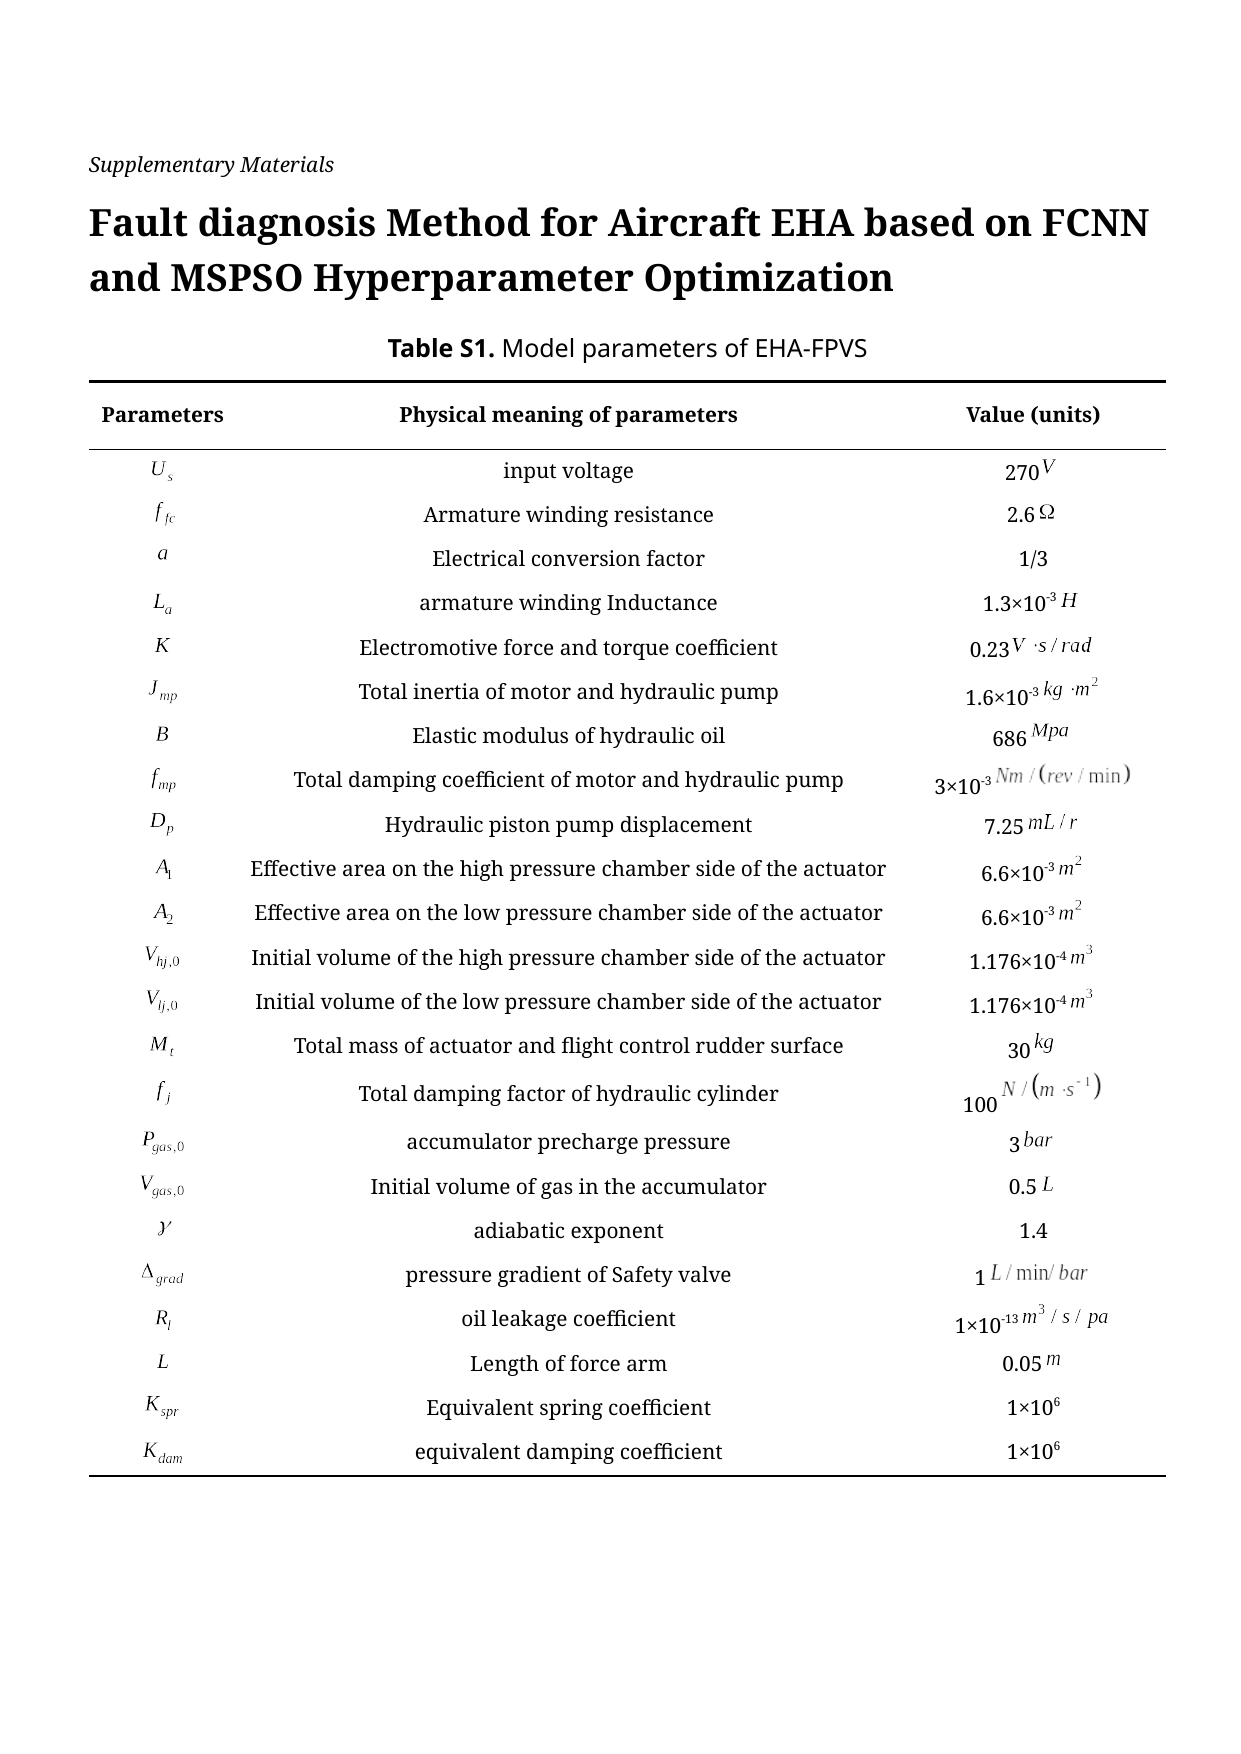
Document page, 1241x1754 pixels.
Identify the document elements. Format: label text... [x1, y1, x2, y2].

table_cell Equivalent spring coefficient [236, 1386, 901, 1431]
table_cell 3 [901, 1121, 1166, 1165]
table_cell Initial volume of the low pressure chamber side of the actuator [236, 980, 901, 1024]
text Table S1. Model parameters of EHA-FPVS [89, 331, 1166, 365]
table_cell [89, 803, 236, 847]
table_cell 100 [901, 1069, 1166, 1121]
table_cell 0.23 [901, 626, 1166, 670]
table_cell [89, 670, 236, 714]
table_cell Elastic modulus of hydraulic oil [236, 715, 901, 759]
table_cell 1.6×10-3 [901, 670, 1166, 714]
table_cell Effective area on the low pressure chamber side of the actuator [236, 892, 901, 936]
table_cell Armature winding resistance [236, 493, 901, 537]
table_cell input voltage [236, 450, 901, 493]
table_cell [89, 450, 236, 493]
table_cell [89, 892, 236, 936]
table_cell [89, 582, 236, 626]
text Supplementary Materials [89, 150, 1166, 178]
table_header Value (units) [901, 383, 1166, 449]
table_cell 3×10-3 [901, 759, 1166, 803]
table_cell 0.05 [901, 1342, 1166, 1386]
table_cell 1.176×10-4 [901, 980, 1166, 1024]
table_header Parameters [89, 383, 236, 449]
table_cell 1/3 [901, 538, 1166, 582]
table_cell 1×106 [901, 1431, 1166, 1475]
table_cell Length of force arm [236, 1342, 901, 1386]
table_cell [89, 1254, 236, 1298]
table_cell [89, 715, 236, 759]
table_cell Electrical conversion factor [236, 538, 901, 582]
table_cell 1.4 [901, 1209, 1166, 1253]
table_cell armature winding Inductance [236, 582, 901, 626]
table_cell [89, 1342, 236, 1386]
table_cell [89, 980, 236, 1024]
table_cell [89, 1165, 236, 1209]
table_cell [89, 1386, 236, 1431]
table_cell 270 [901, 450, 1166, 493]
table_cell oil leakage coefficient [236, 1298, 901, 1342]
table_cell Electromotive force and torque coefficient [236, 626, 901, 670]
text Fault diagnosis Method for Aircraft EHA based on FCNN and MSPSO Hyperparameter Optimization [89, 196, 1166, 302]
table_cell equivalent damping coefficient [236, 1431, 901, 1475]
table_cell [89, 847, 236, 892]
table_cell [89, 759, 236, 803]
table_cell [89, 626, 236, 670]
table_cell 1×106 [901, 1386, 1166, 1431]
table_cell Initial volume of gas in the accumulator [236, 1165, 901, 1209]
table_cell [89, 1121, 236, 1165]
table_cell Total inertia of motor and hydraulic pump [236, 670, 901, 714]
table_cell 1.176×10-4 [901, 936, 1166, 980]
table_cell Total damping factor of hydraulic cylinder [236, 1069, 901, 1121]
table_cell pressure gradient of Safety valve [236, 1254, 901, 1298]
table_cell Total damping coefficient of motor and hydraulic pump [236, 759, 901, 803]
table_cell 0.5 [901, 1165, 1166, 1209]
table_cell 30 [901, 1024, 1166, 1069]
table_cell 6.6×10-3 [901, 892, 1166, 936]
table_cell [89, 1069, 236, 1121]
table_cell [89, 1431, 236, 1475]
table_header Physical meaning of parameters [236, 383, 901, 449]
table_cell [89, 538, 236, 582]
table_cell [89, 1298, 236, 1342]
table_cell Initial volume of the high pressure chamber side of the actuator [236, 936, 901, 980]
table_cell [89, 1209, 236, 1253]
table_cell accumulator precharge pressure [236, 1121, 901, 1165]
table_cell 6.6×10-3 [901, 847, 1166, 892]
table_cell [89, 936, 236, 980]
table_cell [89, 493, 236, 537]
table_cell 2.6 [901, 493, 1166, 537]
table_cell 1.3×10-3 [901, 582, 1166, 626]
table_cell [89, 1024, 236, 1069]
table_cell Total mass of actuator and flight control rudder surface [236, 1024, 901, 1069]
table_cell 686 [901, 715, 1166, 759]
table_cell Hydraulic piston pump displacement [236, 803, 901, 847]
table_cell 1×10-13 [901, 1298, 1166, 1342]
table_cell adiabatic exponent [236, 1209, 901, 1253]
table_cell Effective area on the high pressure chamber side of the actuator [236, 847, 901, 892]
table_cell 7.25 [901, 803, 1166, 847]
table_cell 1 [901, 1254, 1166, 1298]
